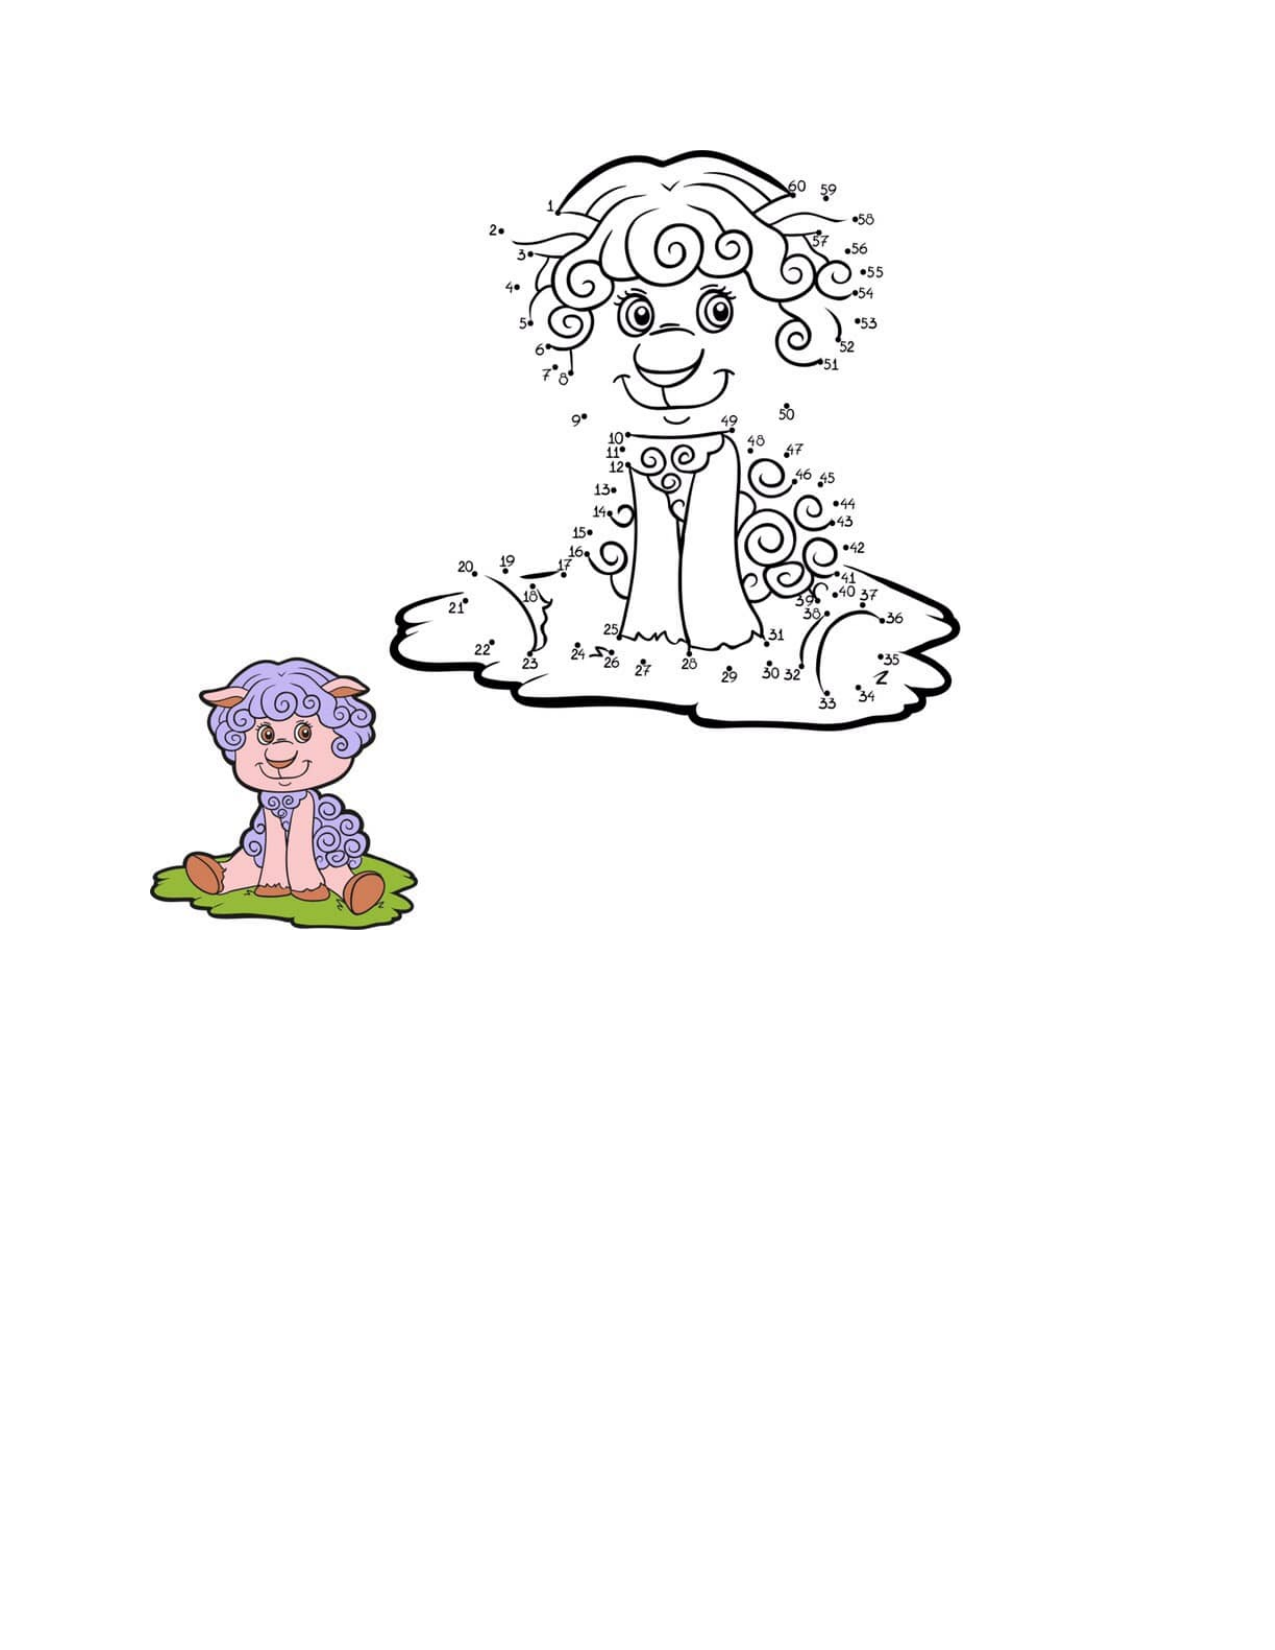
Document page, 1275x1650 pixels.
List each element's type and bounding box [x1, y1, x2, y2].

picture [150, 150, 963, 930]
